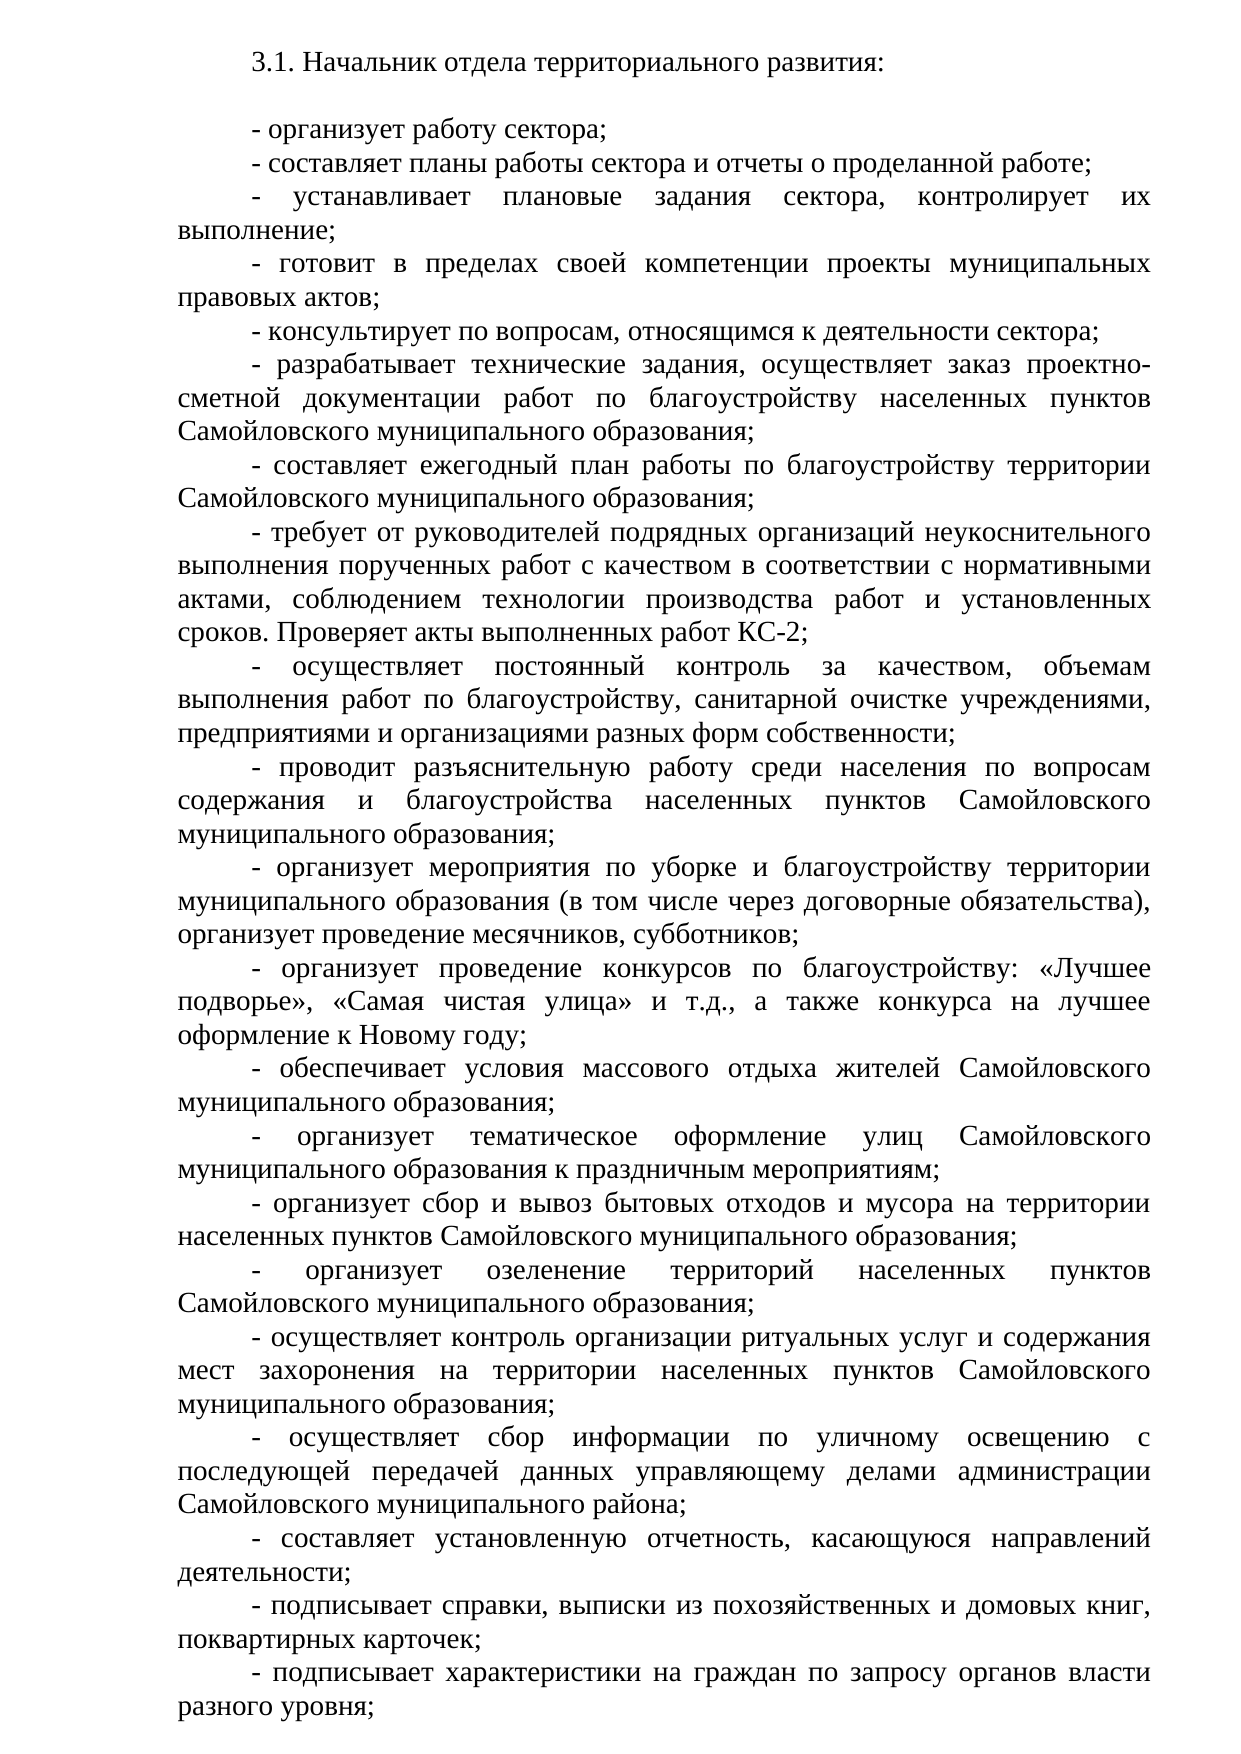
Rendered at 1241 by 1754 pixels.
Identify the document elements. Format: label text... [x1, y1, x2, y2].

text - организует проведение конкурсов по благоустройству: «Лучшее подворье», «Самая чистая улица» и т.д., а также конкурса на лучшее оформление к Новому году; [177, 950, 1152, 1051]
text - консультирует по вопросам, относящимся к деятельности сектора; [177, 313, 1152, 346]
text - подписывает характеристики на граждан по запросу органов власти разного уровня; [177, 1654, 1152, 1721]
text - организует работу сектора; [177, 111, 1152, 145]
text - организует сбор и вывоз бытовых отходов и мусора на территории населенных пунктов Самойловского муниципального образования; [177, 1185, 1152, 1252]
text - готовит в пределах своей компетенции проекты муниципальных правовых актов; [177, 246, 1152, 313]
text - составляет установленную отчетность, касающуюся направлений деятельности; [177, 1520, 1152, 1587]
text - организует озеленение территорий населенных пунктов Самойловского муниципального образования; [177, 1252, 1152, 1319]
text - устанавливает плановые задания сектора, контролирует их выполнение; [177, 178, 1152, 246]
text - осуществляет сбор информации по уличному освещению с последующей передачей данных управляющему делами администрации Самойловского муниципального района; [177, 1419, 1152, 1520]
text - разрабатывает технические задания, осуществляет заказ проектно-сметной документации работ по благоустройству населенных пунктов Самойловского муниципального образования; [177, 346, 1152, 447]
text - осуществляет постоянный контроль за качеством, объемам выполнения работ по благоустройству, санитарной очистке учреждениями, предприятиями и организациями разных форм собственности; [177, 648, 1152, 749]
text - составляет планы работы сектора и отчеты о проделанной работе; [177, 145, 1152, 178]
text - обеспечивает условия массового отдыха жителей Самойловского муниципального образования; [177, 1051, 1152, 1118]
text - подписывает справки, выписки из похозяйственных и домовых книг, поквартирных карточек; [177, 1587, 1152, 1654]
text - требует от руководителей подрядных организаций неукоснительного выполнения порученных работ с качеством в соответствии с нормативными актами, соблюдением технологии производства работ и установленных сроков. Проверяет акты выполненных работ КС-2; [177, 514, 1152, 648]
text 3.1. Начальник отдела территориального развития: [177, 44, 1152, 78]
text - осуществляет контроль организации ритуальных услуг и содержания мест захоронения на территории населенных пунктов Самойловского муниципального образования; [177, 1319, 1152, 1419]
text - организует тематическое оформление улиц Самойловского муниципального образования к праздничным мероприятиям; [177, 1118, 1152, 1185]
text - проводит разъяснительную работу среди населения по вопросам содержания и благоустройства населенных пунктов Самойловского муниципального образования; [177, 749, 1152, 849]
text - организует мероприятия по уборке и благоустройству территории муниципального образования (в том числе через договорные обязательства), организует проведение месячников, субботников; [177, 849, 1152, 950]
text - составляет ежегодный план работы по благоустройству территории Самойловского муниципального образования; [177, 447, 1152, 514]
